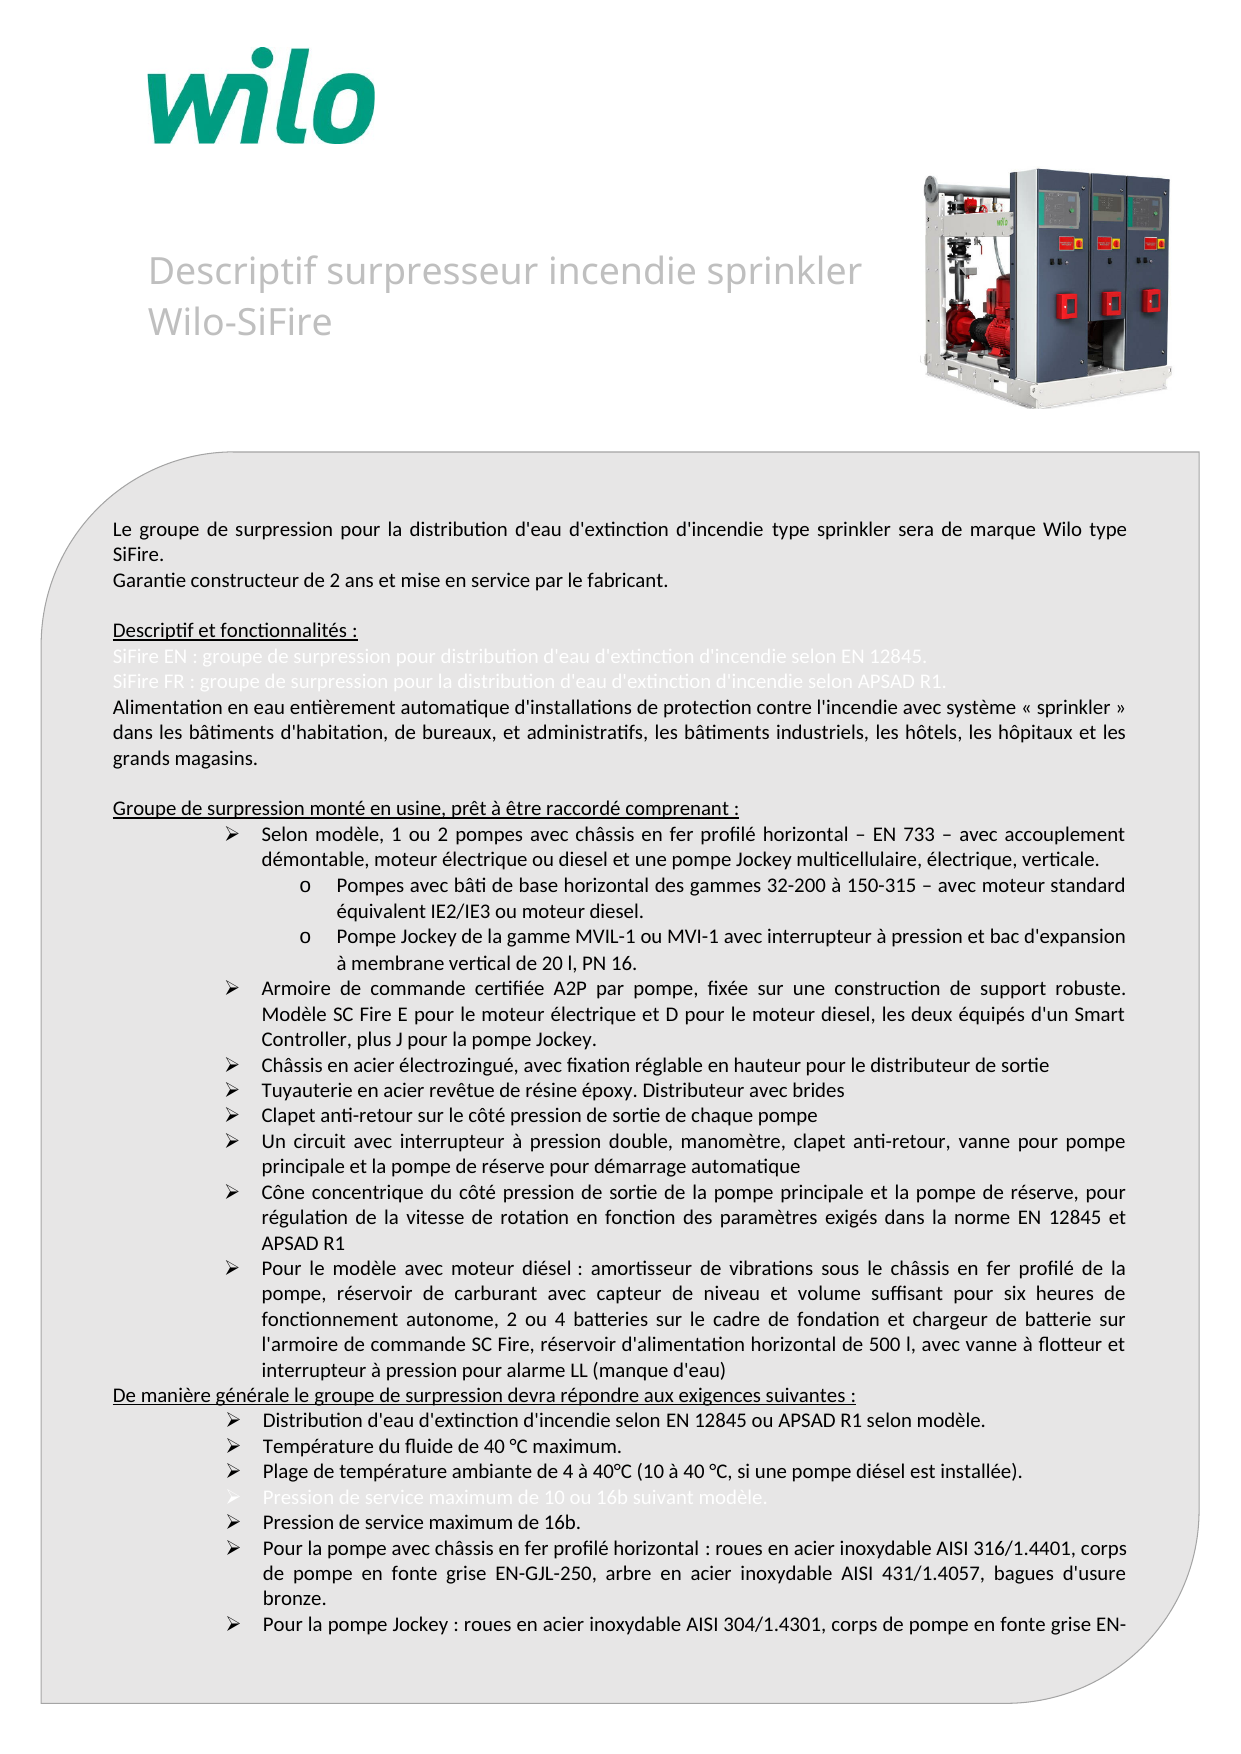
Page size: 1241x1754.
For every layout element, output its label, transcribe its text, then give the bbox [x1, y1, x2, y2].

picture [904, 158, 1184, 409]
text Wilo-SiFire [148, 295, 904, 346]
picture [147, 47, 375, 144]
list Descriptif surpresseur incendie sprinkler [148, 244, 904, 295]
